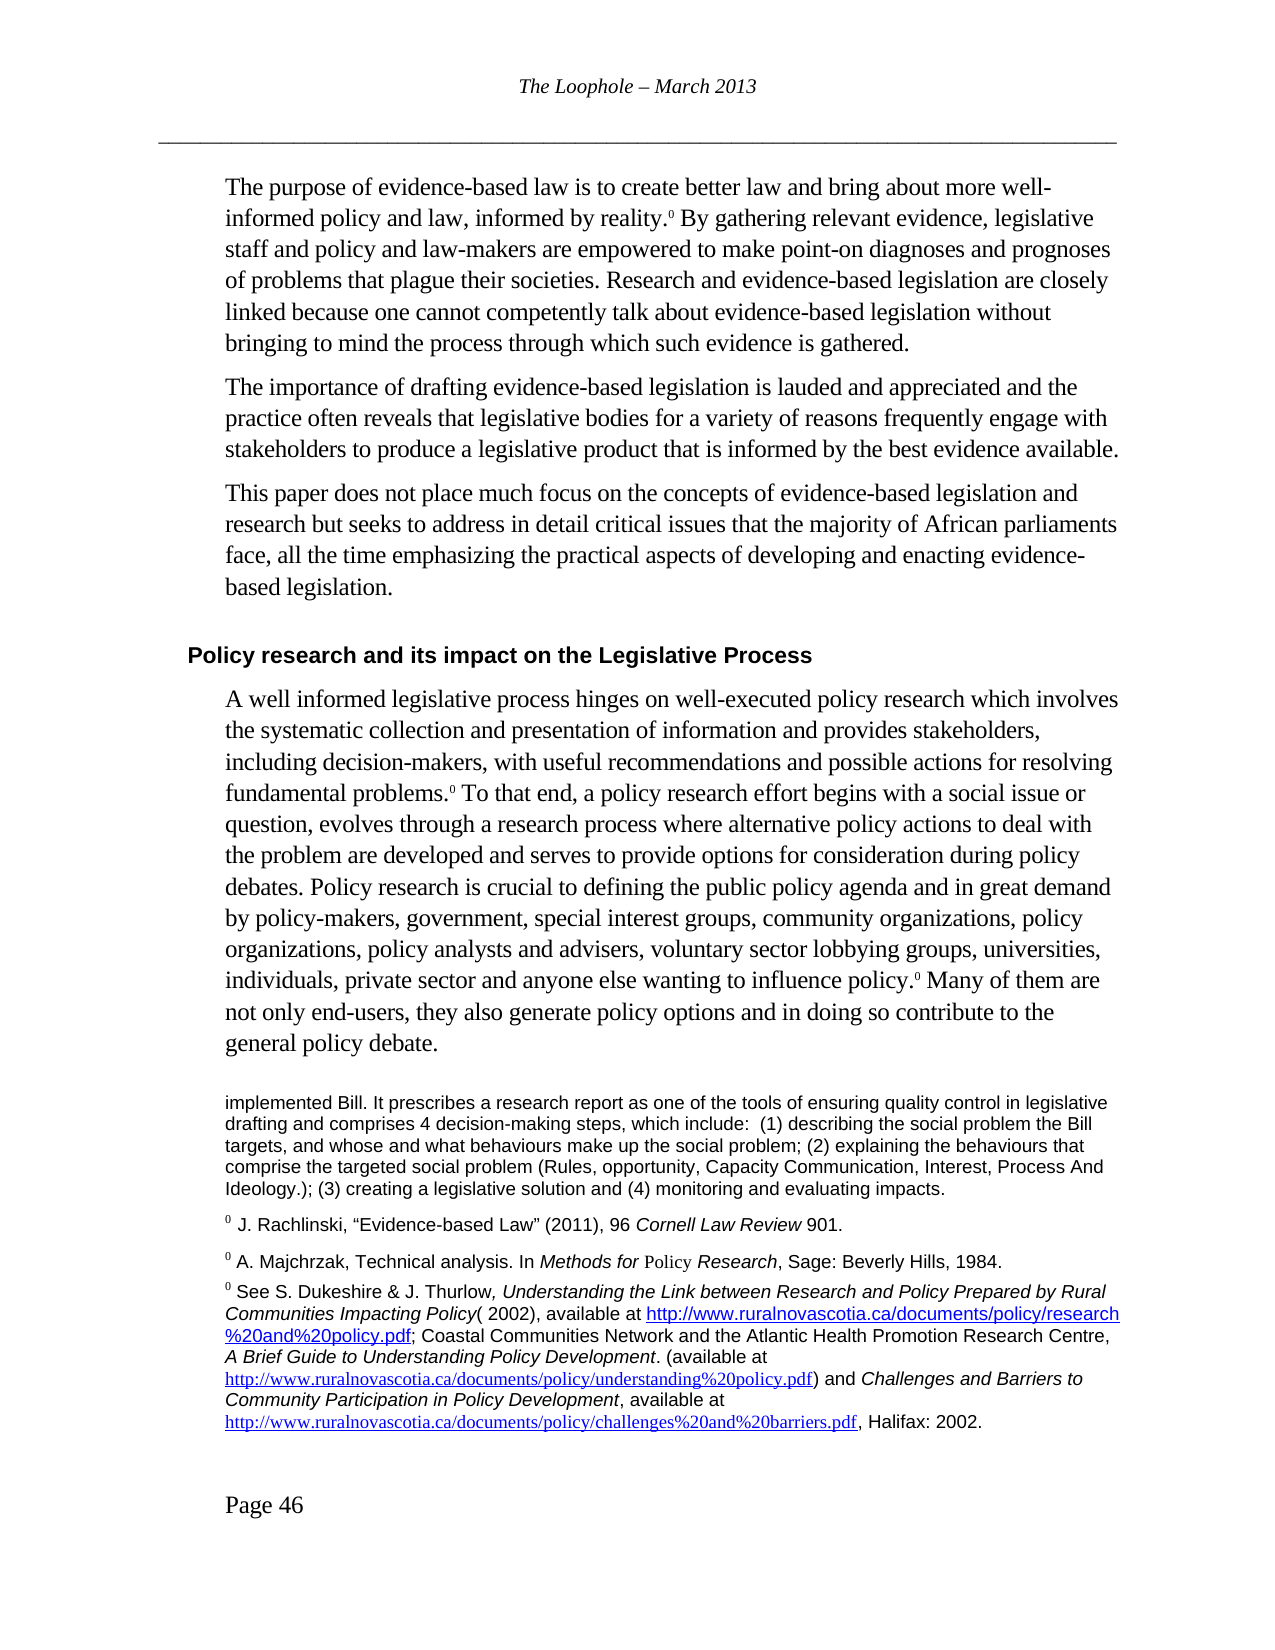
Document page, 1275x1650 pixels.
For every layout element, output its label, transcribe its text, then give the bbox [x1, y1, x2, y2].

text The importance of drafting evidence-based legislation is lauded and appreciated and the practice often reveals that legislative bodies for a variety of reasons frequently engage with stakeholders to produce a legislative product that is informed by the best evidence available. [225, 370, 1125, 464]
subtitle Policy research and its impact on the Legislative Process [187, 639, 1125, 670]
text The purpose of evidence-based law is to create better law and bring about more well-informed policy and law, informed by reality. By gathering relevant evidence, legislative staff and policy and law-makers are empowered to make point-on diagnoses and prognoses of problems that plague their societies. Research and evidence-based legislation are closely linked because one cannot competently talk about evidence-based legislation without bringing to mind the process through which such evidence is gathered. [225, 170, 1125, 357]
text This paper does not place much focus on the concepts of evidence-based legislation and research but seeks to address in detail critical issues that the majority of African parliaments face, all the time emphasizing the practical aspects of developing and enacting evidence-based legislation. [225, 476, 1125, 601]
text A well informed legislative process hinges on well-executed policy research which involves the systematic collection and presentation of information and provides stakeholders, including decision-makers, with useful recommendations and possible actions for resolving fundamental problems. To that end, a policy research effort begins with a social issue or question, evolves through a research process where alternative policy actions to deal with the problem are developed and serves to provide options for consideration during policy debates. Policy research is crucial to defining the public policy agenda and in great demand by policy-makers, government, special interest groups, community organizations, policy organizations, policy analysts and advisers, voluntary sector lobbying groups, universities, individuals, private sector and anyone else wanting to influence policy. Many of them are not only end-users, they also generate policy options and in doing so contribute to the general policy debate. [225, 682, 1125, 1057]
